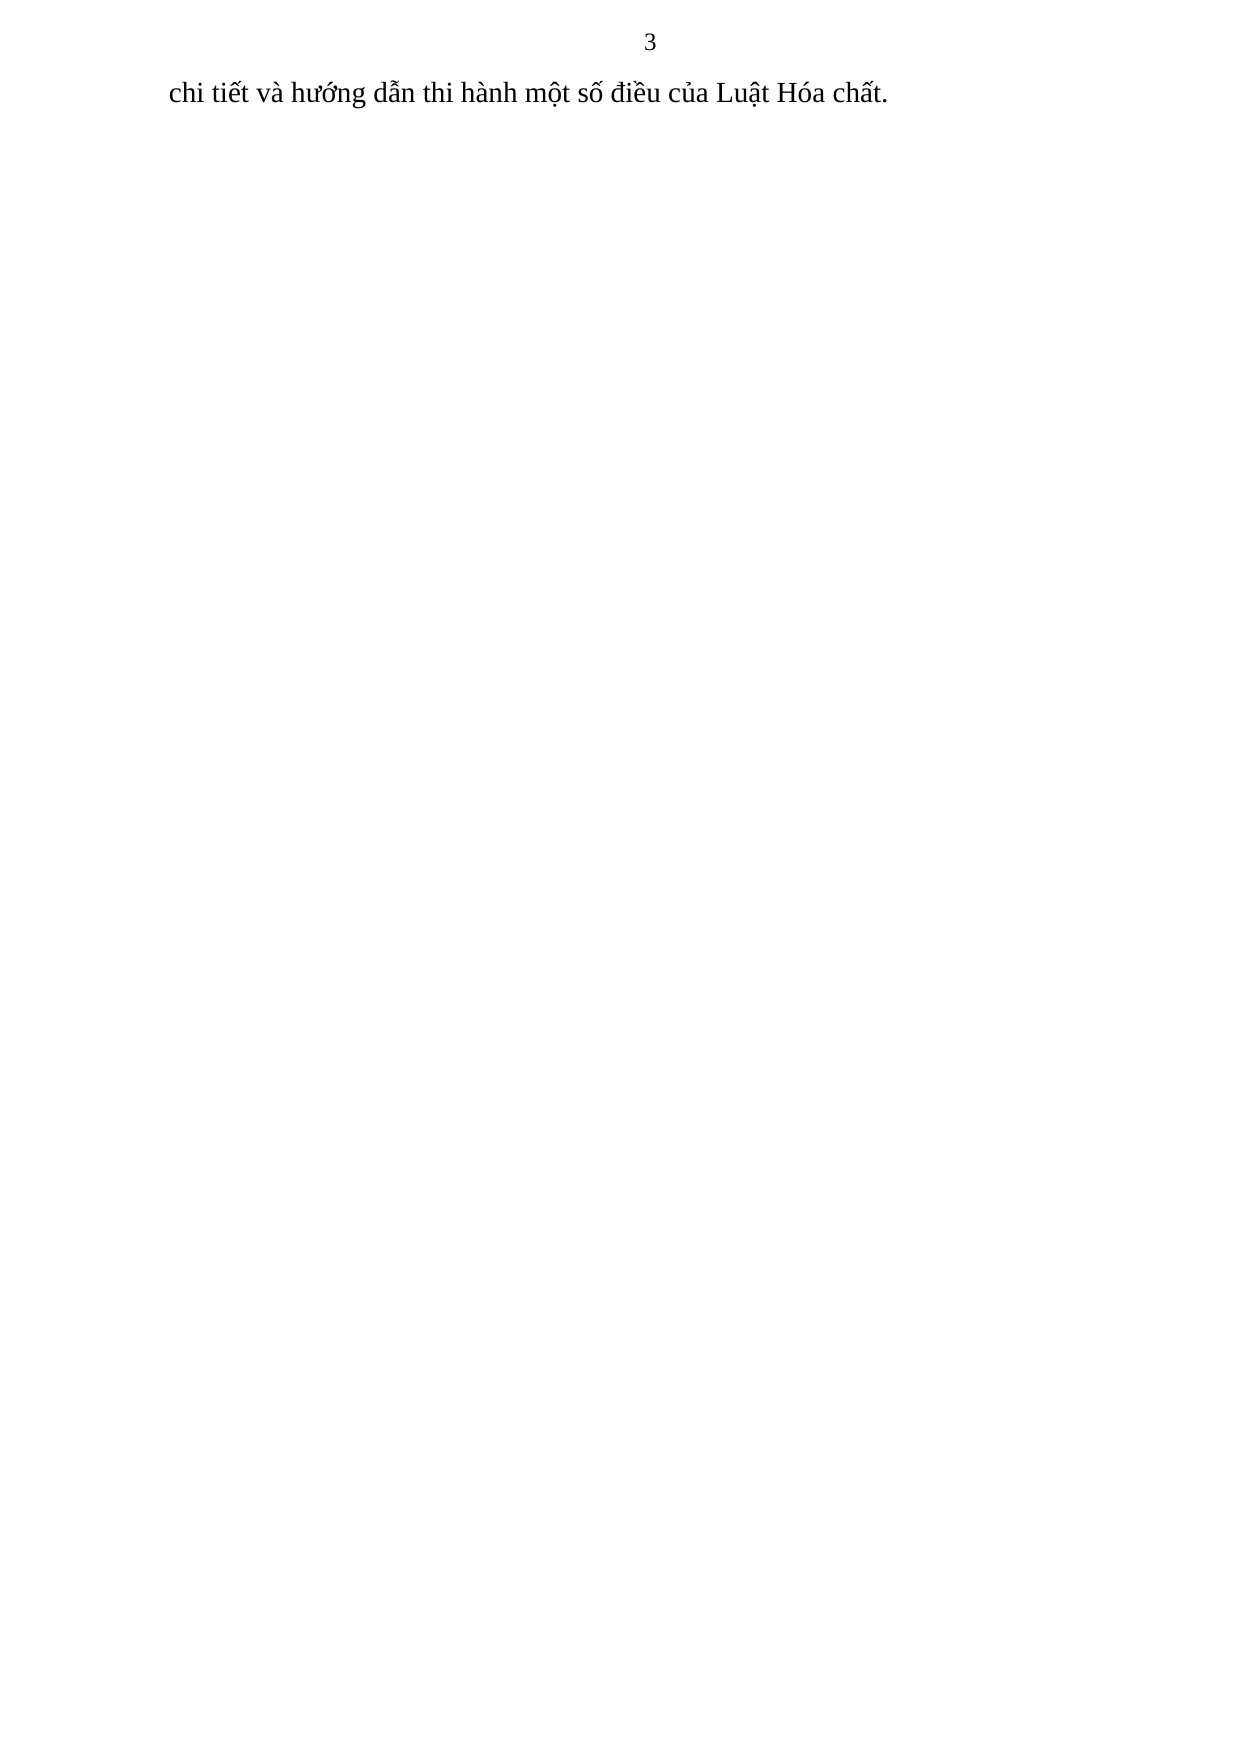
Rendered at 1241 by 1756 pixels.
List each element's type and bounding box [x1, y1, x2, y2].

list [169, 75, 1143, 108]
